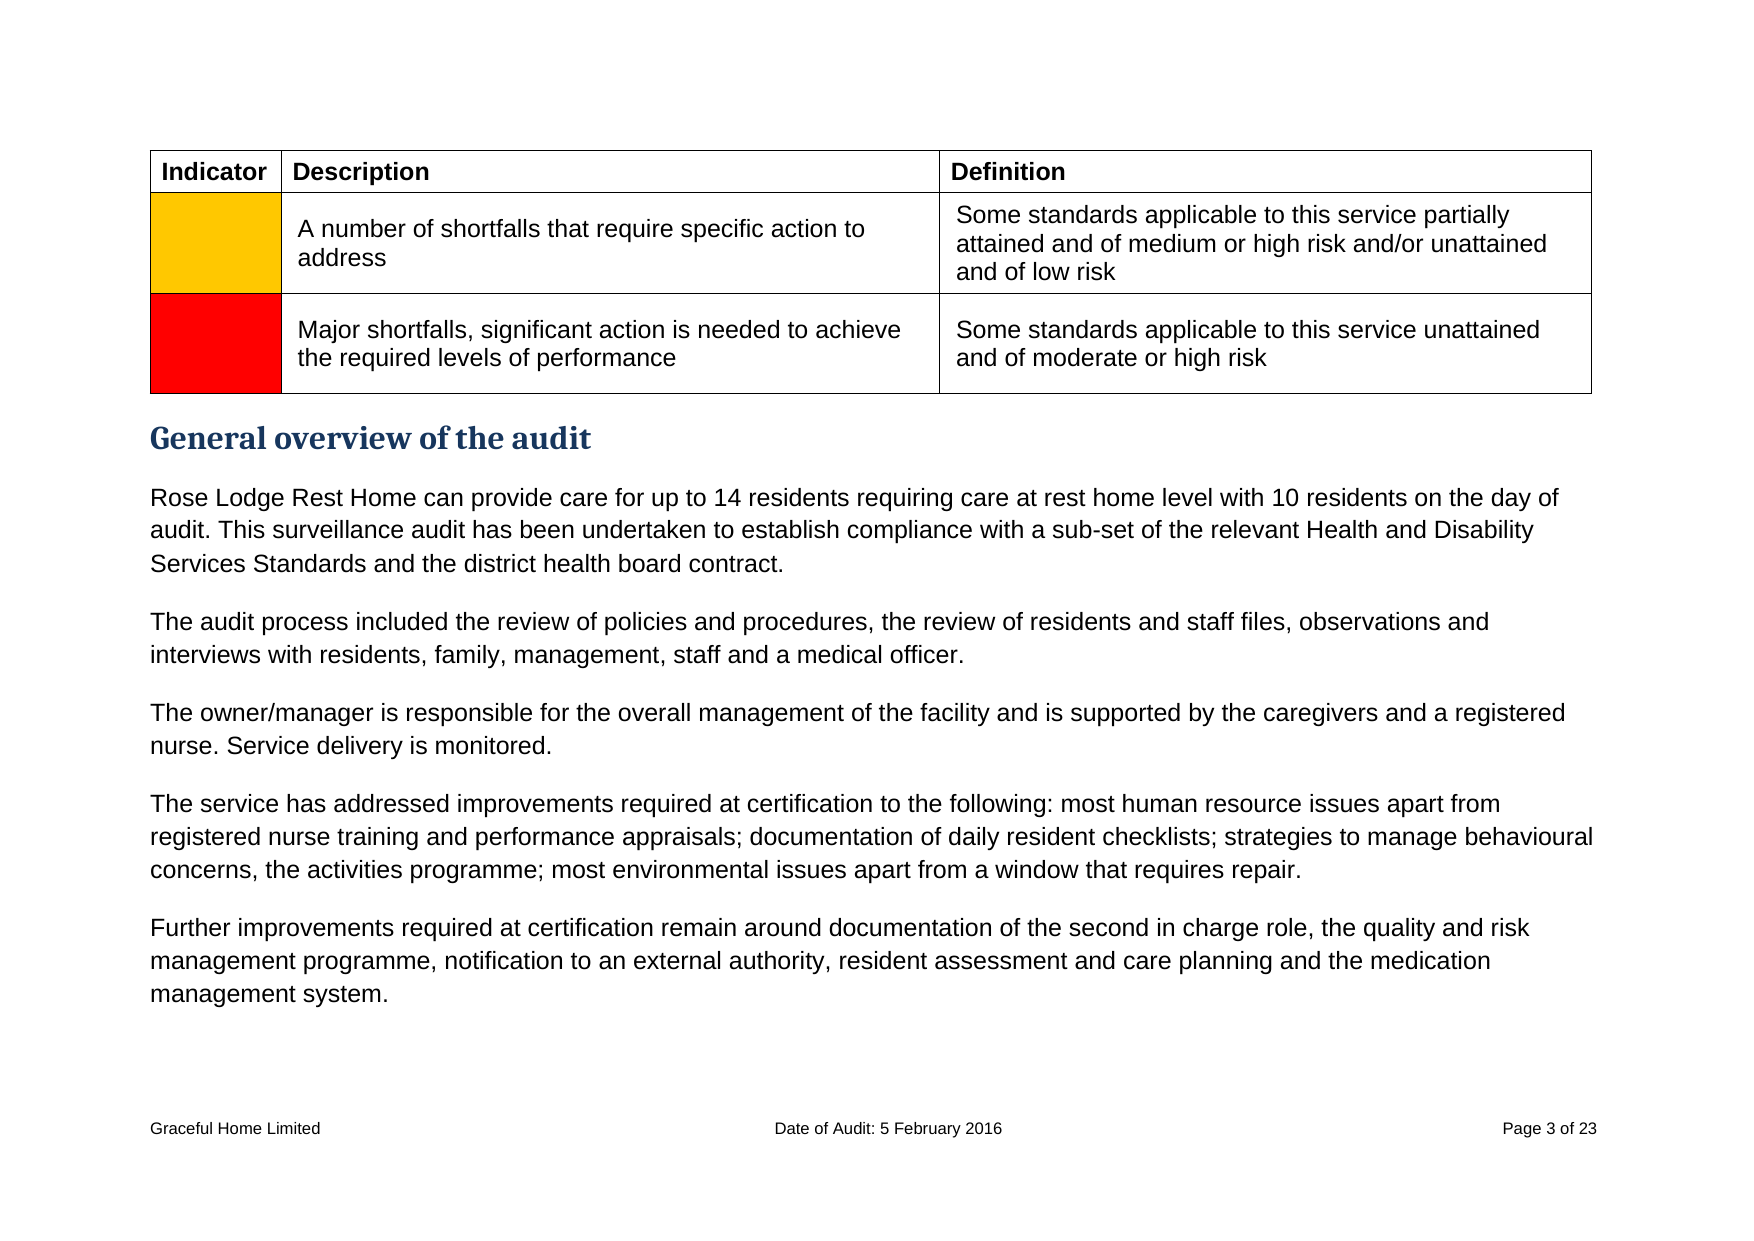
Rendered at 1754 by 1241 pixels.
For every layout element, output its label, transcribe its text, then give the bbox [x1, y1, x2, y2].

text Rose Lodge Rest Home can provide care for up to 14 residents requiring care at rest home level with 10 residents on the day of audit. This surveillance audit has been undertaken to establish compliance with a sub-set of the relevant Health and Disability Services Standards and the district health board contract. [150, 482, 1604, 577]
table_header Definition [940, 151, 1591, 192]
table_cell Some standards applicable to this service partially attained and of medium or high risk and/or unattained and of low risk [940, 193, 1591, 293]
table_cell A number of shortfalls that require specific action to address [282, 193, 939, 293]
table_header Description [282, 151, 939, 192]
text The service has addressed improvements required at certification to the following: most human resource issues apart from registered nurse training and performance appraisals; documentation of daily resident checklists; strategies to manage behavioural concerns, the activities programme; most environmental issues apart from a window that requires repair. [150, 789, 1604, 883]
table_header Indicator [151, 151, 281, 192]
text Further improvements required at certification remain around documentation of the second in charge role, the quality and risk management programme, notification to an external authority, resident assessment and care planning and the medication management system. [150, 913, 1604, 1007]
subtitle General overview of the audit [150, 419, 1604, 457]
table_cell Major shortfalls, significant action is needed to achieve the required levels of performance [282, 294, 939, 393]
table_cell [151, 294, 281, 393]
text The audit process included the review of policies and procedures, the review of residents and staff files, observations and interviews with residents, family, management, staff and a medical officer. [150, 607, 1604, 668]
text The owner/manager is responsible for the overall management of the facility and is supported by the caregivers and a registered nurse. Service delivery is monitored. [150, 698, 1604, 759]
table_cell [151, 193, 281, 293]
table_cell Some standards applicable to this service unattained and of moderate or high risk [940, 294, 1591, 393]
